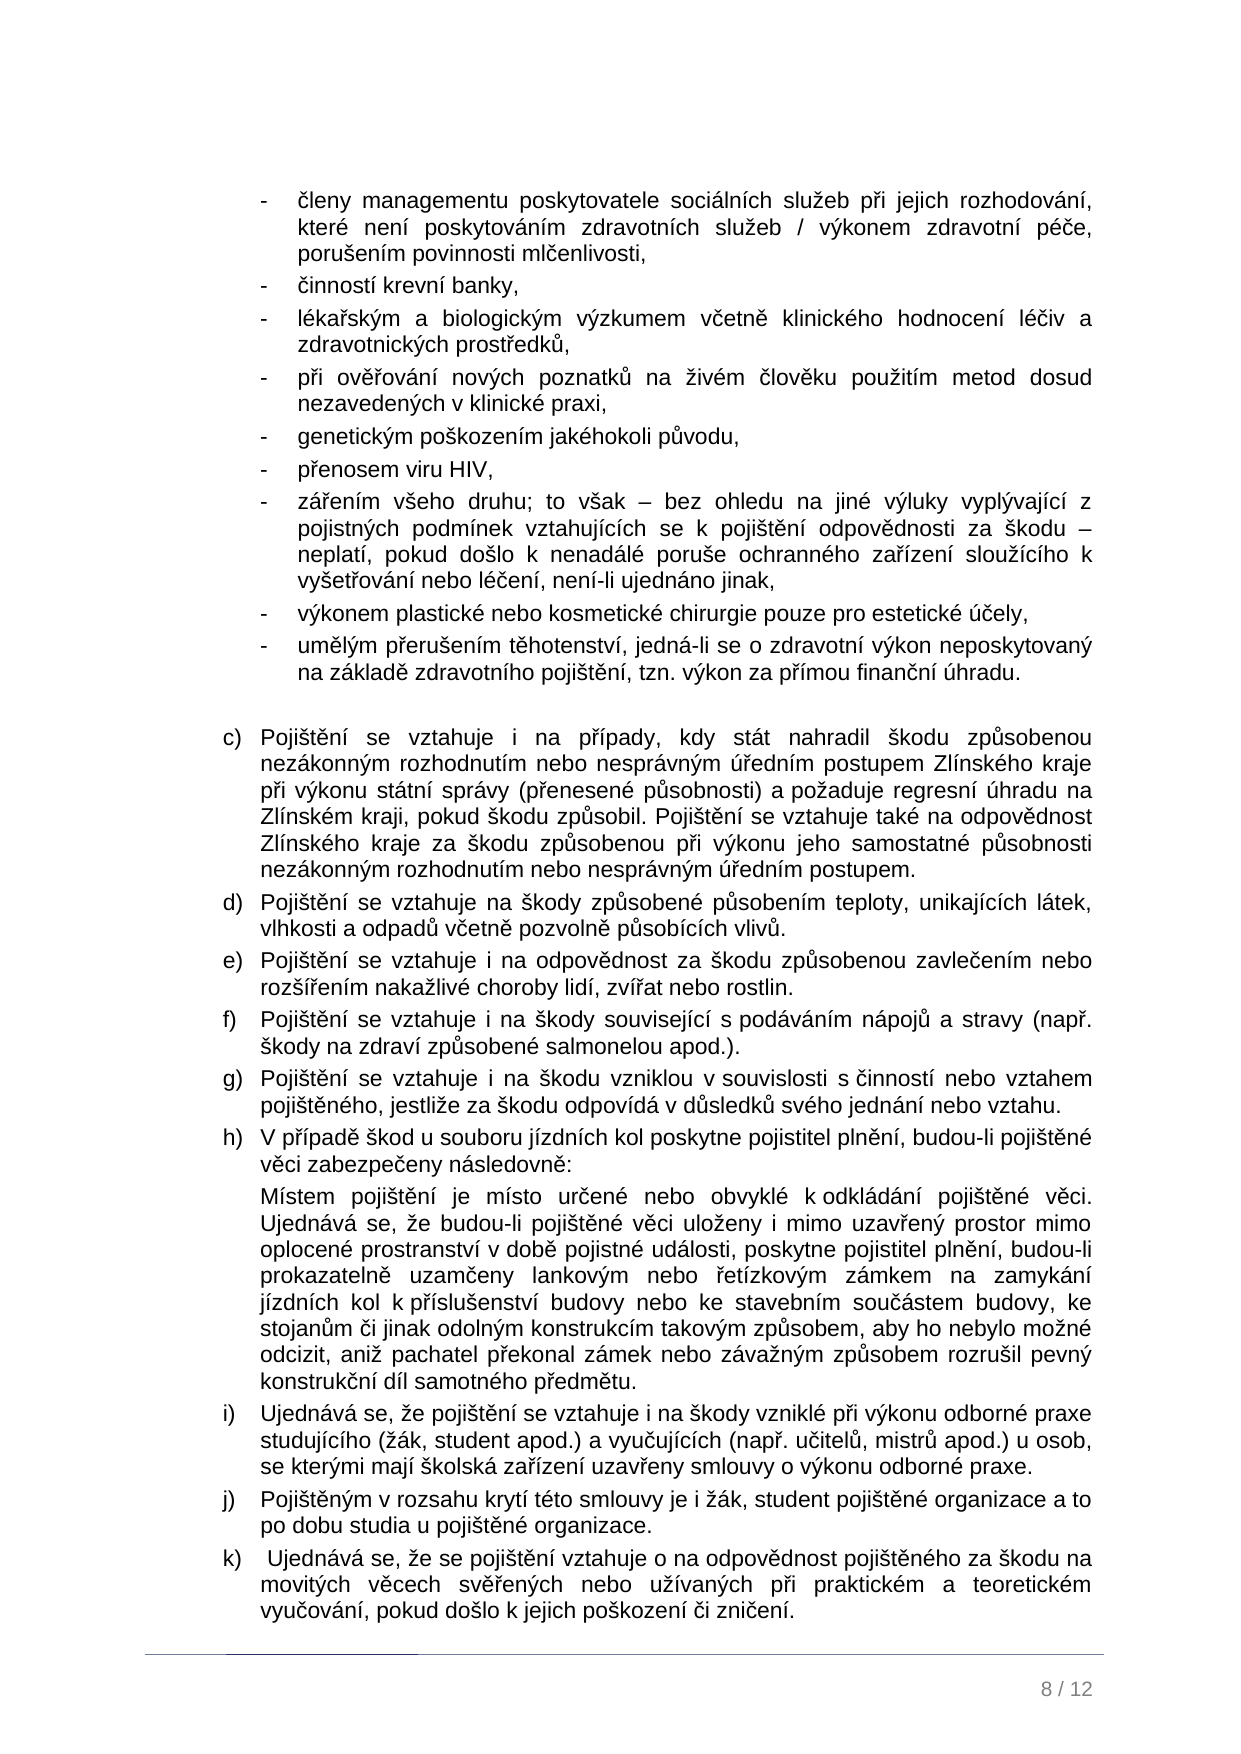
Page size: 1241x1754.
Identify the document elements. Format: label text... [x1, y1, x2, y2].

list členy managementu poskytovatele sociálních služeb při jejich rozhodování, které není poskytováním zdravotních služeb / výkonem zdravotní péče, porušením povinnosti mlčenlivosti, [260, 187, 1092, 266]
list při ověřování nových poznatků na živém člověku použitím metod dosud nezavedených v klinické praxi, [260, 364, 1092, 417]
list zářením všeho druhu; to však – bez ohledu na jiné výluky vyplývající z pojistných podmínek vztahujících se k pojištění odpovědnosti za škodu – neplatí, pokud došlo k nenadálé poruše ochranného zařízení sloužícího k vyšetřování nebo léčení, není-li ujednáno jinak, [260, 488, 1092, 594]
list Ujednává se, že pojištění se vztahuje i na škody vzniklé při výkonu odborné praxe studujícího (žák, student apod.) a vyučujících (např. učitelů, mistrů apod.) u osob, se kterými mají školská zařízení uzavřeny smlouvy o výkonu odborné praxe. [223, 1400, 1092, 1479]
list Pojištění se vztahuje i na škodu vzniklou v souvislosti s činností nebo vztahem pojištěného, jestliže za škodu odpovídá v důsledků svého jednání nebo vztahu. [223, 1065, 1092, 1118]
text Místem pojištění je místo určené nebo obvyklé k odkládání pojištěné věci. Ujednává se, že budou-li pojištěné věci uloženy i mimo uzavřený prostor mimo oplocené prostranství v době pojistné události, poskytne pojistitel plnění, budou-li prokazatelně uzamčeny lankovým nebo řetízkovým zámkem na zamykání jízdních kol k příslušenství budovy nebo ke stavebním součástem budovy, ke stojanům či jinak odolným konstrukcím takovým způsobem, aby ho nebylo možné odcizit, aniž pachatel překonal zámek nebo závažným způsobem rozrušil pevný konstrukční díl samotného předmětu. [260, 1183, 1092, 1394]
list Ujednává se, že se pojištění vztahuje o na odpovědnost pojištěného za škodu na movitých věcech svěřených nebo užívaných při praktickém a teoretickém vyučování, pokud došlo k jejich poškození či zničení. [223, 1544, 1092, 1624]
list Pojištění se vztahuje i na případy, kdy stát nahradil škodu způsobenou nezákonným rozhodnutím nebo nesprávným úředním postupem Zlínského kraje při výkonu státní správy (přenesené působnosti) a požaduje regresní úhradu na Zlínském kraji, pokud škodu způsobil. Pojištění se vztahuje také na odpovědnost Zlínského kraje za škodu způsobenou při výkonu jeho samostatné působnosti nezákonným rozhodnutím nebo nesprávným úředním postupem. [223, 724, 1092, 882]
list Pojištěným v rozsahu krytí této smlouvy je i žák, student pojištěné organizace a to po dobu studia u pojištěné organizace. [223, 1486, 1092, 1538]
list genetickým poškozením jakéhokoli původu, [260, 423, 1092, 449]
list činností krevní banky, [260, 272, 1092, 299]
list Pojištění se vztahuje i na odpovědnost za škodu způsobenou zavlečením nebo rozšířením nakažlivé choroby lidí, zvířat nebo rostlin. [223, 947, 1092, 1000]
list Pojištění se vztahuje na škody způsobené působením teploty, unikajících látek, vlhkosti a odpadů včetně pozvolně působících vlivů. [223, 888, 1092, 941]
list výkonem plastické nebo kosmetické chirurgie pouze pro estetické účely, [260, 600, 1092, 626]
list přenosem viru HIV, [260, 456, 1092, 482]
list V případě škod u souboru jízdních kol poskytne pojistitel plnění, budou-li pojištěné věci zabezpečeny následovně: [223, 1124, 1092, 1177]
list lékařským a biologickým výzkumem včetně klinického hodnocení léčiv a zdravotnických prostředků, [260, 305, 1092, 358]
list umělým přerušením těhotenství, jedná-li se o zdravotní výkon neposkytovaný na základě zdravotního pojištění, tzn. výkon za přímou finanční úhradu. [260, 632, 1092, 685]
list Pojištění se vztahuje i na škody související s podáváním nápojů a stravy (např. škody na zdraví způsobené salmonelou apod.). [223, 1006, 1092, 1059]
